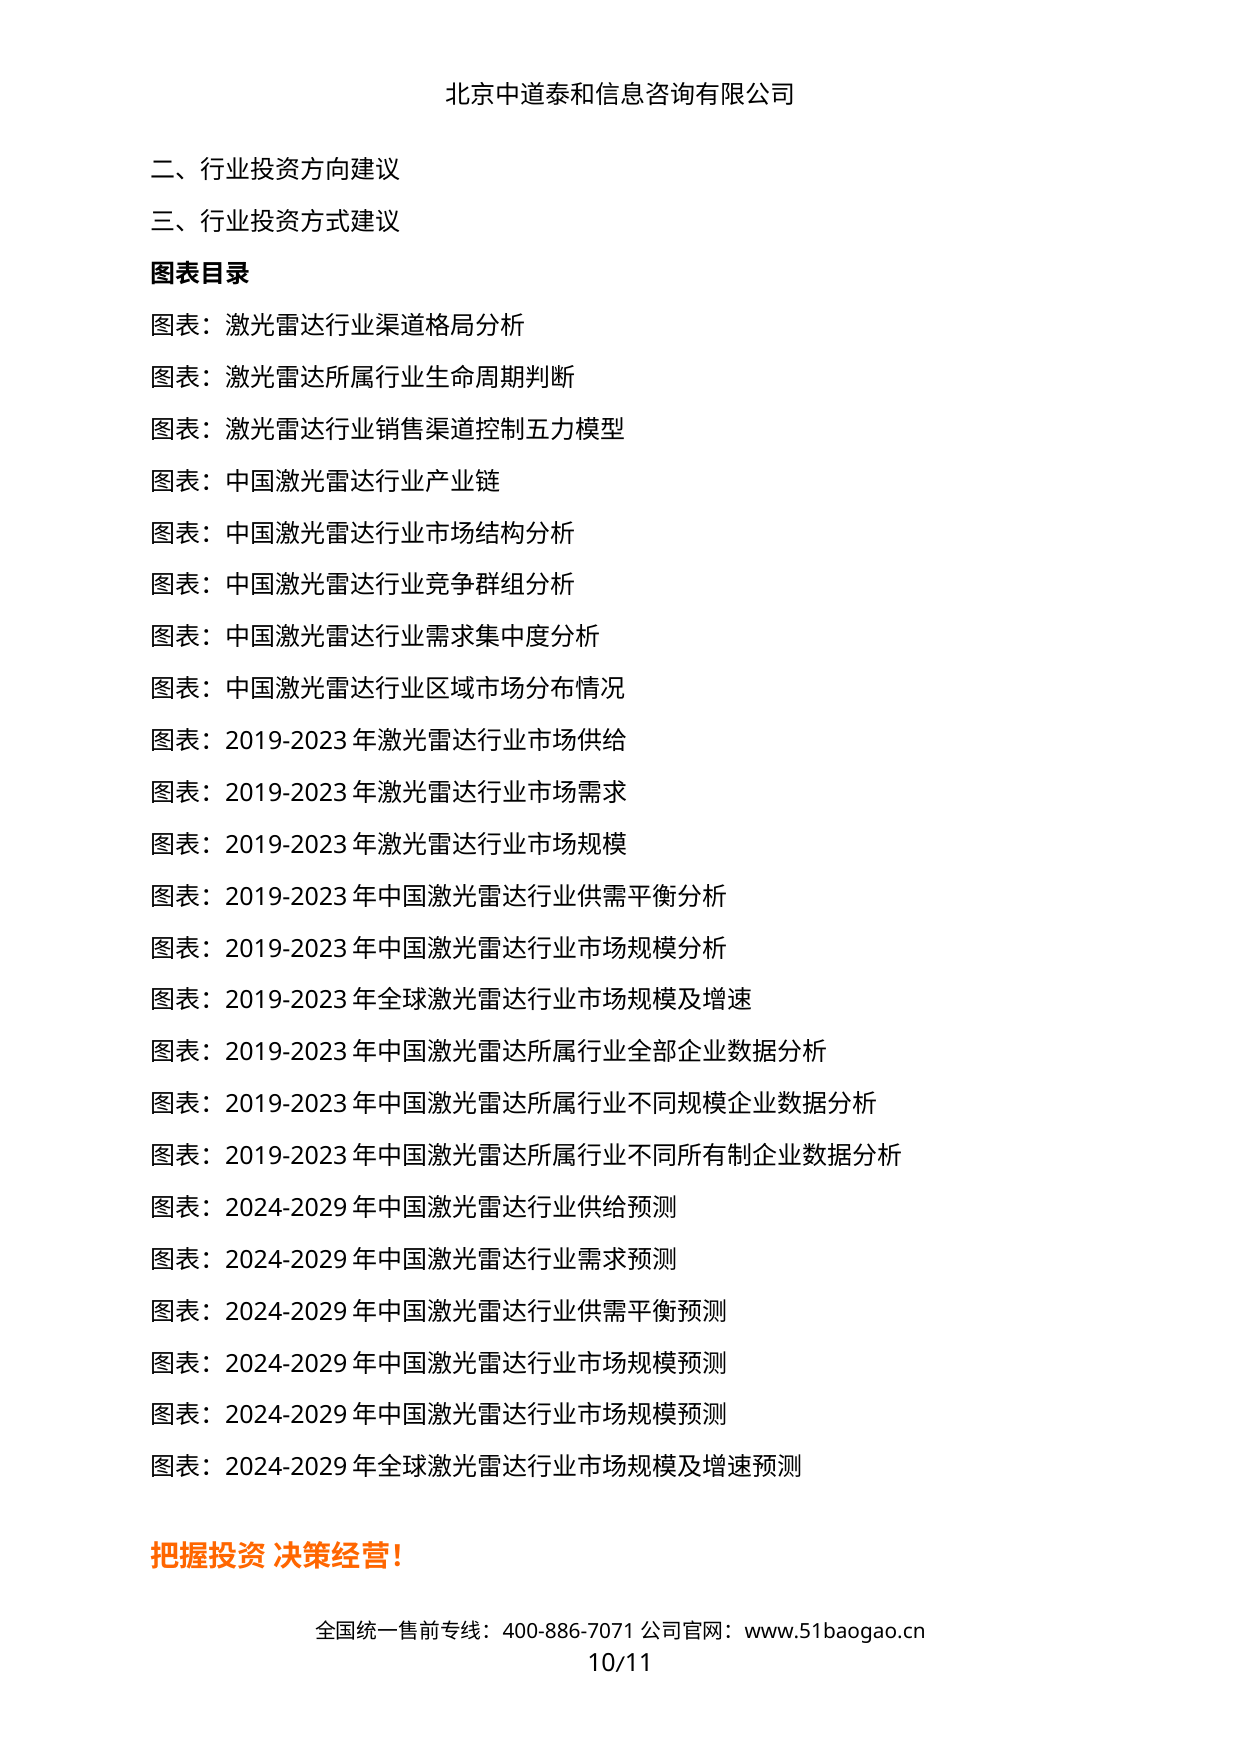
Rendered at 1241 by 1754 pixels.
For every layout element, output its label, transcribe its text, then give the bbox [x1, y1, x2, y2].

text 图表：中国激光雷达行业竞争群组分析 [150, 565, 1090, 601]
text 图表：2019-2023年中国激光雷达行业市场规模分析 [150, 928, 1090, 964]
text 图表：2019-2023年中国激光雷达行业供需平衡分析 [150, 876, 1090, 912]
text 图表：2019-2023年全球激光雷达行业市场规模及增速 [150, 980, 1090, 1016]
text 图表：2019-2023年中国激光雷达所属行业不同规模企业数据分析 [150, 1084, 1090, 1120]
text 图表：2024-2029年中国激光雷达行业市场规模预测 [150, 1343, 1090, 1379]
text 二、行业投资方向建议 [150, 150, 1090, 186]
text 图表：中国激光雷达行业产业链 [150, 461, 1090, 497]
text 图表：2024-2029年中国激光雷达行业供给预测 [150, 1187, 1090, 1224]
text 三、行业投资方式建议 [150, 202, 1090, 238]
text 图表：中国激光雷达行业区域市场分布情况 [150, 669, 1090, 705]
text 图表：激光雷达行业销售渠道控制五力模型 [150, 409, 1090, 446]
text 图表：2024-2029年中国激光雷达行业需求预测 [150, 1239, 1090, 1276]
text 图表：2019-2023年激光雷达行业市场规模 [150, 824, 1090, 861]
text 图表：激光雷达行业渠道格局分析 [150, 306, 1090, 342]
text 图表：中国激光雷达行业市场结构分析 [150, 513, 1090, 549]
text 图表：激光雷达所属行业生命周期判断 [150, 357, 1090, 394]
text 图表：2019-2023年激光雷达行业市场需求 [150, 772, 1090, 809]
text 图表：2024-2029年全球激光雷达行业市场规模及增速预测 [150, 1447, 1090, 1483]
text 图表：2019-2023年激光雷达行业市场供给 [150, 721, 1090, 757]
text 图表：2024-2029年中国激光雷达行业市场规模预测 [150, 1395, 1090, 1431]
text 图表：中国激光雷达行业需求集中度分析 [150, 617, 1090, 653]
text 图表：2019-2023年中国激光雷达所属行业不同所有制企业数据分析 [150, 1136, 1090, 1172]
text 图表：2024-2029年中国激光雷达行业供需平衡预测 [150, 1291, 1090, 1327]
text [150, 1499, 1090, 1575]
text 图表目录 [150, 254, 1090, 290]
text 图表：2019-2023年中国激光雷达所属行业全部企业数据分析 [150, 1032, 1090, 1068]
